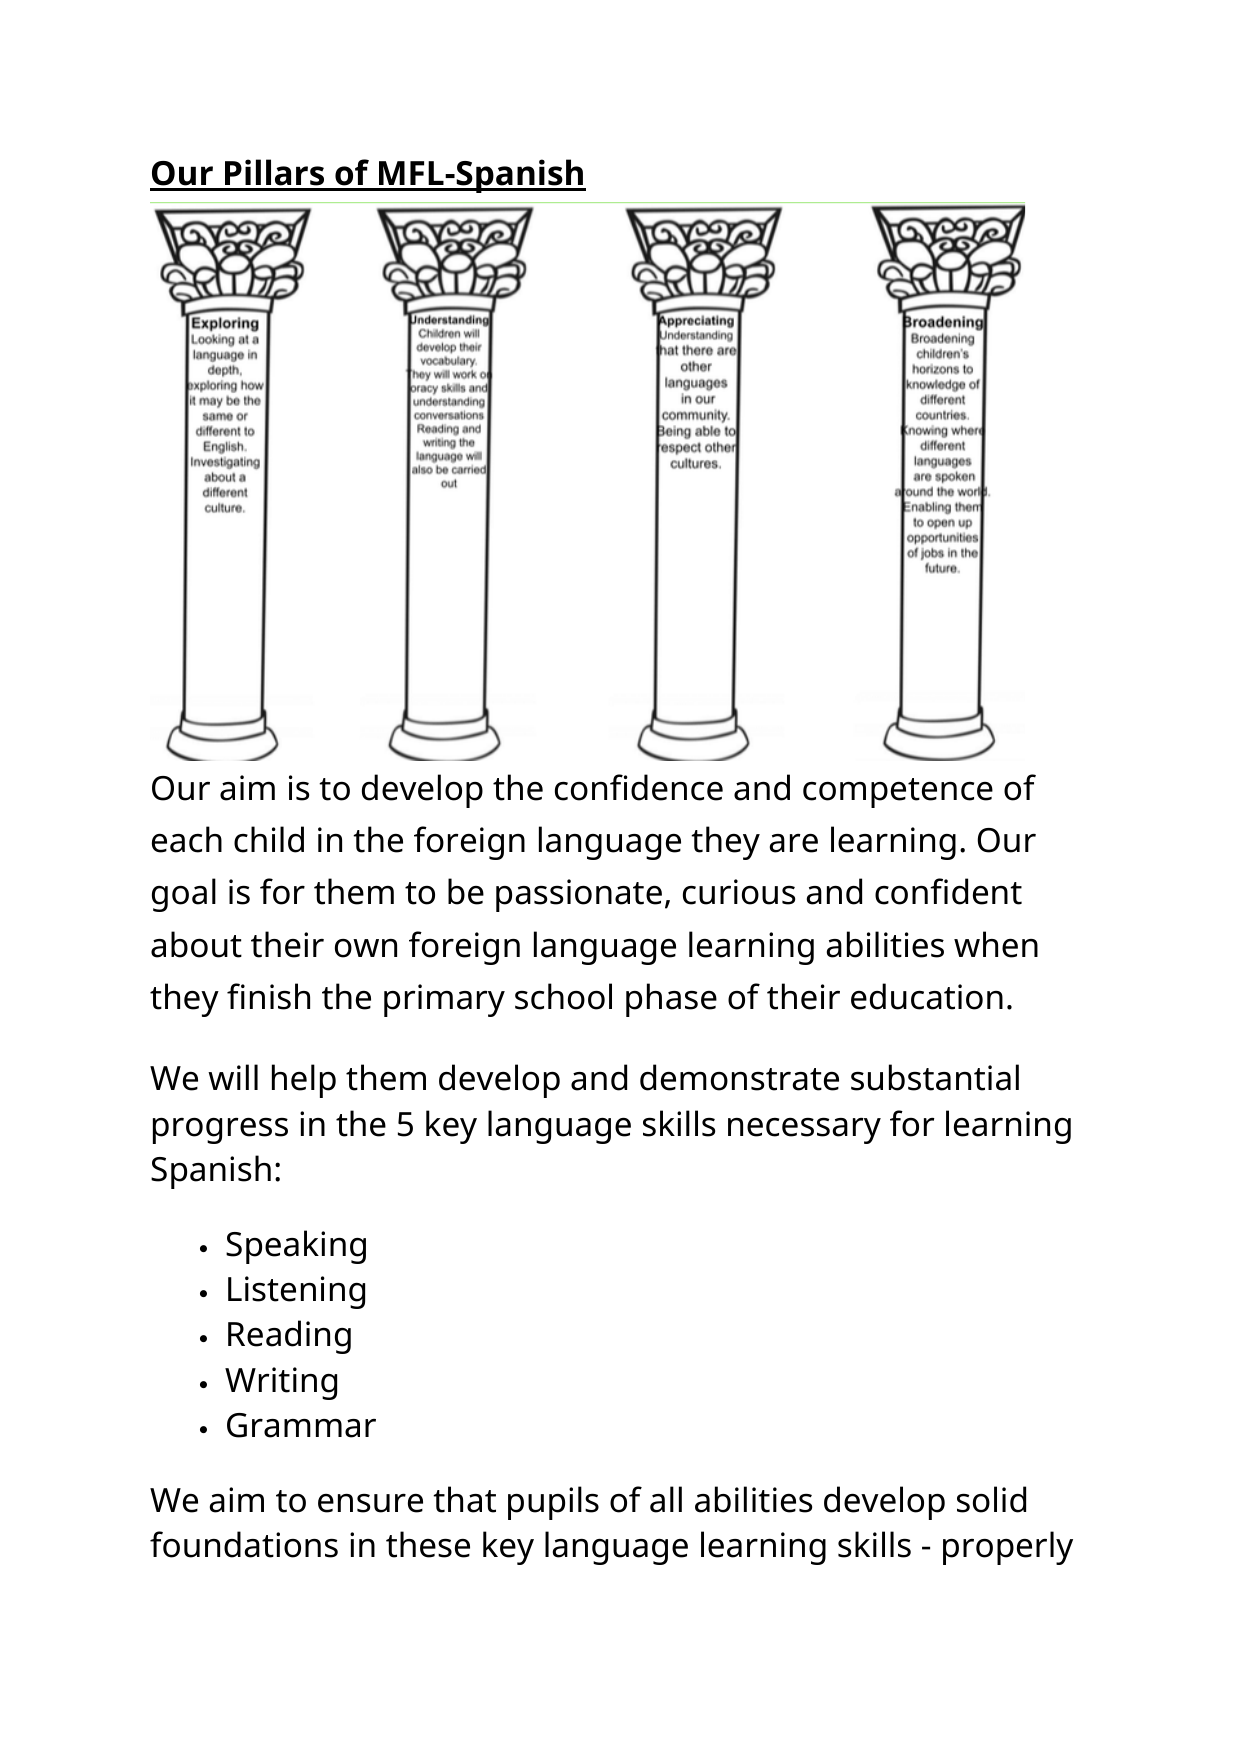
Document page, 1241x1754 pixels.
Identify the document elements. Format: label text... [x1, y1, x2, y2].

list Writing [200, 1357, 1090, 1402]
list Listening [200, 1266, 1090, 1311]
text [150, 1477, 1090, 1567]
text We will help them develop and demonstrate substantial progress in the 5 key language skills necessary for learning Spanish: [150, 1055, 1090, 1191]
text Our Pillars of MFL-Spanish [150, 150, 1090, 195]
list Speaking [200, 1220, 1090, 1266]
list Grammar [200, 1402, 1090, 1447]
text Our aim is to develop the confidence and competence of each child in the foreign language they are learning. Our goal is for them to be passionate, curious and confident about their own foreign language learning abilities when they finish the primary school phase of their education. [150, 765, 1090, 1019]
list Reading [200, 1311, 1090, 1357]
picture [150, 202, 1025, 761]
